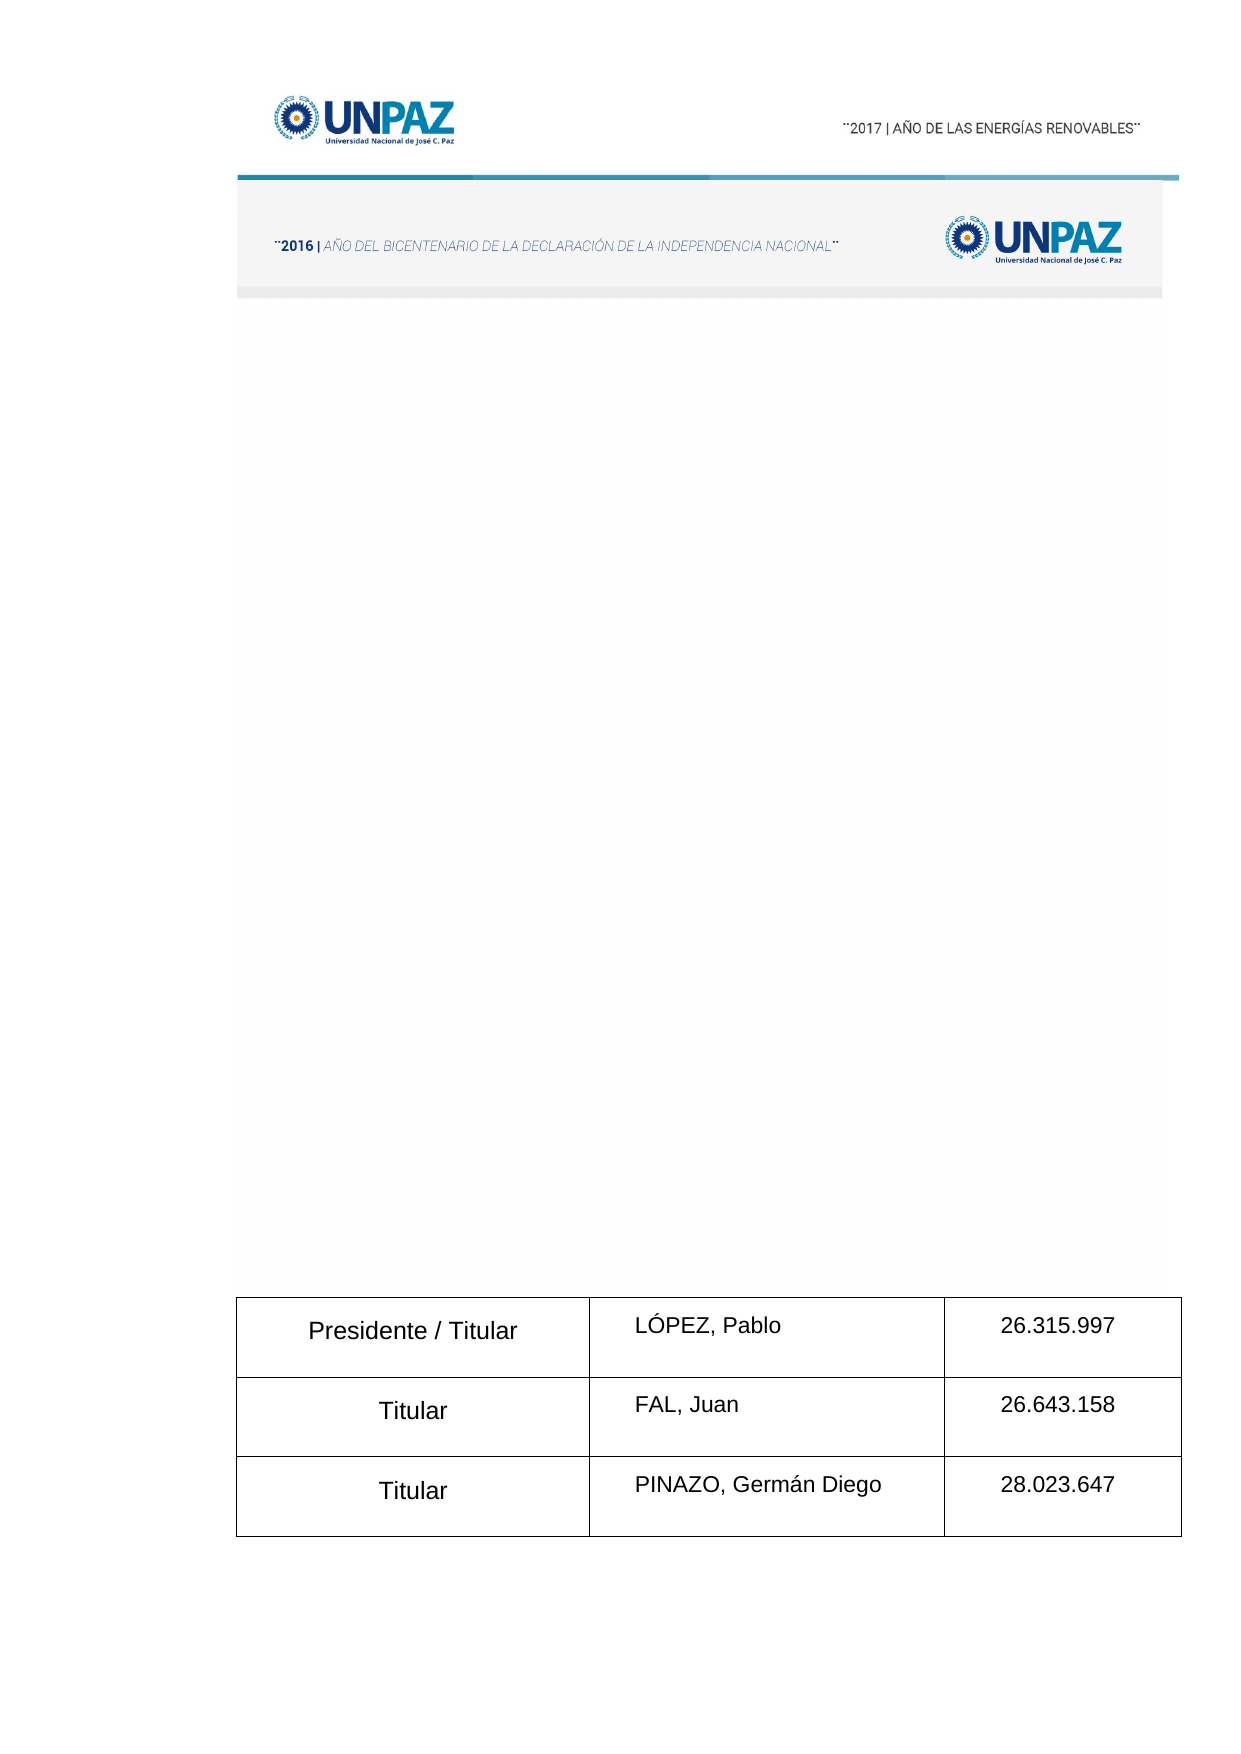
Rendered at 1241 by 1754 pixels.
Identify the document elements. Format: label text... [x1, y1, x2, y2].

table_cell 26.643.158 [945, 1378, 1181, 1456]
table_cell LÓPEZ, Pablo [590, 1298, 944, 1377]
picture [236, 59, 1180, 1297]
table_cell Titular [237, 1457, 589, 1536]
table_cell 28.023.647 [945, 1457, 1181, 1536]
table_cell PINAZO, Germán Diego [590, 1457, 944, 1536]
table_cell Titular [237, 1378, 589, 1456]
table_cell 26.315.997 [945, 1298, 1181, 1377]
table_cell FAL, Juan [590, 1378, 944, 1456]
table_cell Presidente / Titular [237, 1298, 589, 1377]
